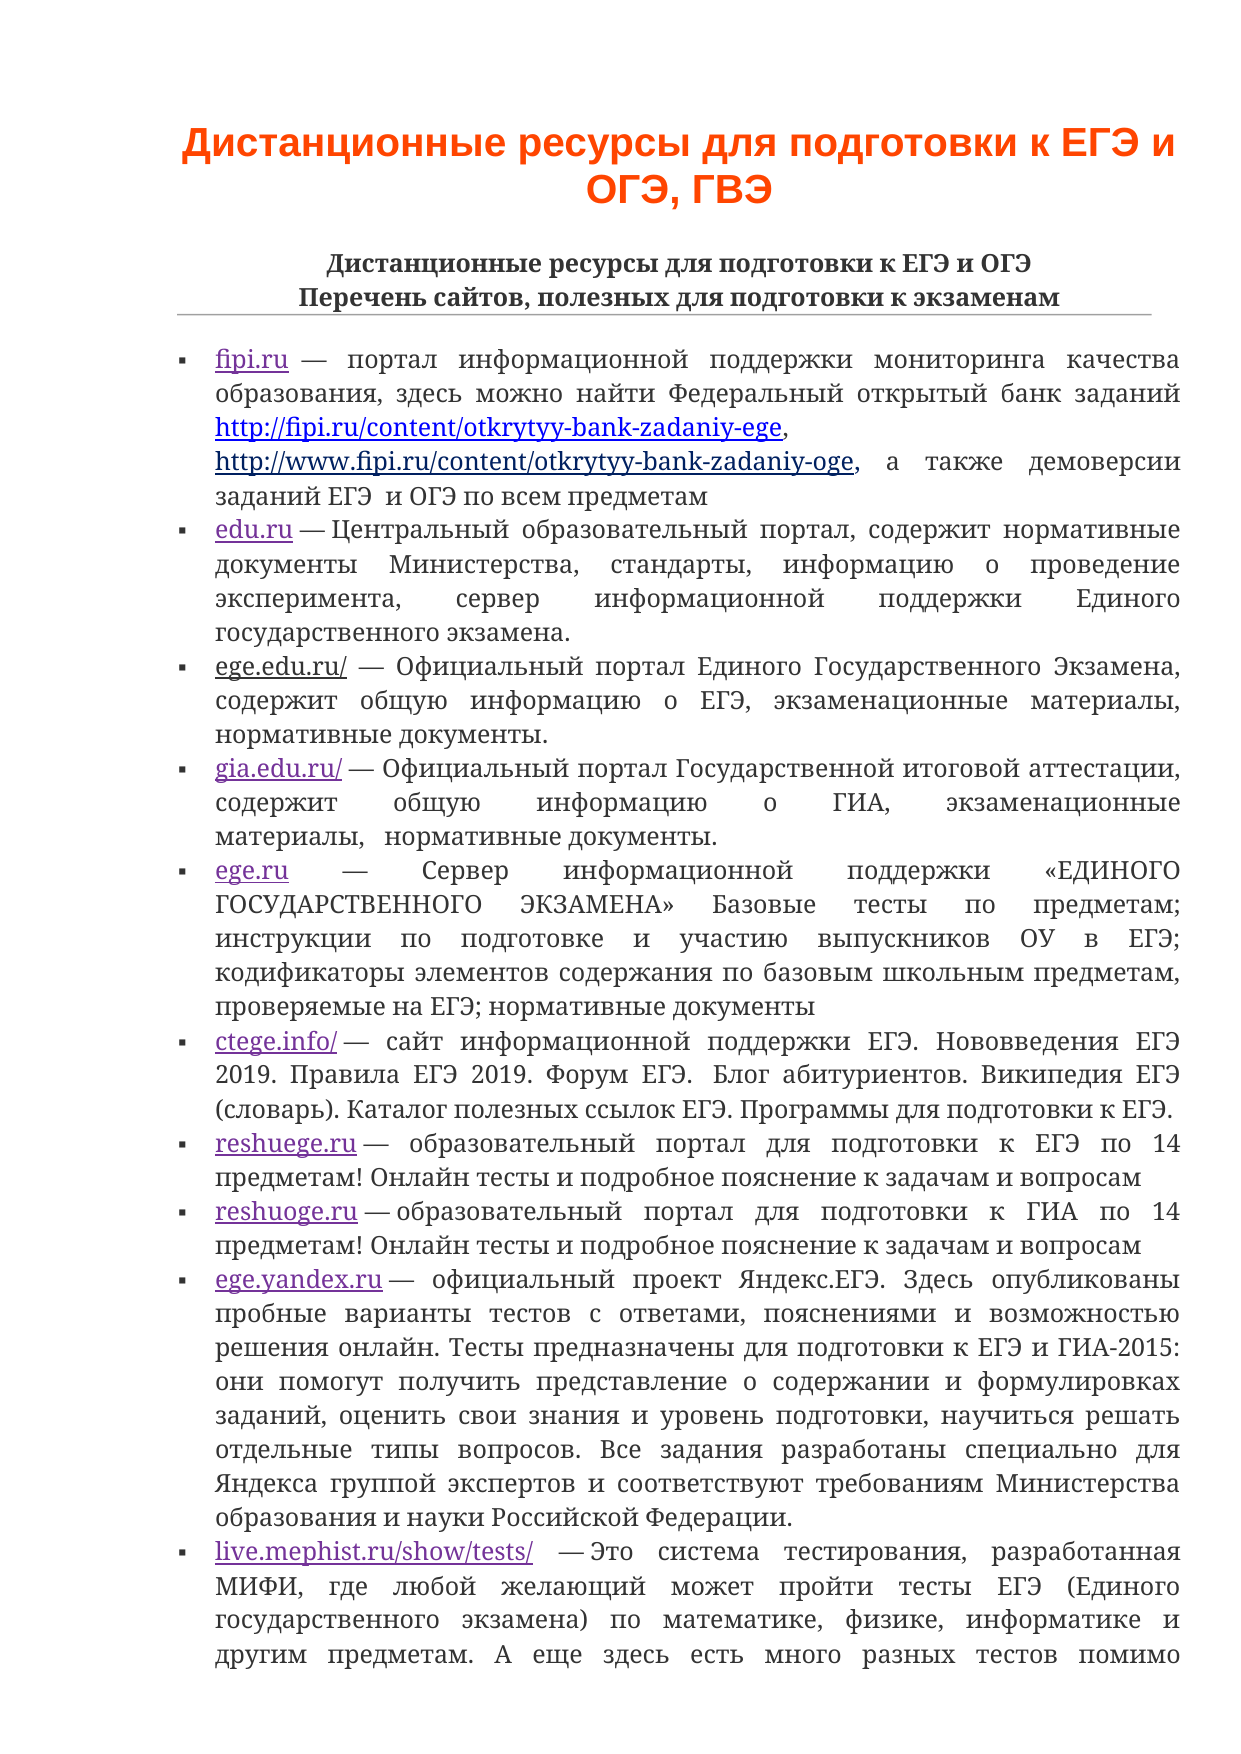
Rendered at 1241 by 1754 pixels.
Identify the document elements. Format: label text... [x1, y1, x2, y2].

list ege.ru — Сервер информационной поддержки «ЕДИНОГО ГОСУДАРСТВЕННОГО ЭКЗАМЕНА» Базовые тесты по предметам; инструкции по подготовке и участию выпускников ОУ в ЕГЭ; кодификаторы элементов содержания по базовым школьным предметам, проверяемые на ЕГЭ; нормативные документы [177, 853, 1181, 1023]
list gia.edu.ru/ — Официальный портал Государственной итоговой аттестации, содержит общую информацию о ГИА, экзаменационные материалы, нормативные документы. [177, 751, 1181, 853]
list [177, 1534, 1181, 1670]
text Дистанционные ресурсы для подготовки к ЕГЭ и ОГЭ, ГВЭ [177, 118, 1181, 212]
list edu.ru — Центральный образовательный портал, содержит нормативные документы Министерства, стандарты, информацию о проведение эксперимента, сервер информационной поддержки Единого государственного экзамена. [177, 512, 1181, 648]
list ctege.info/ — сайт информационной поддержки ЕГЭ. Нововведения ЕГЭ 2019. Правила ЕГЭ 2019. Форум ЕГЭ. Блог абитуриентов. Википедия ЕГЭ (словарь). Каталог полезных ссылок ЕГЭ. Программы для подготовки к ЕГЭ. [177, 1023, 1181, 1125]
list ege.yandex.ru — официальный проект Яндекс.ЕГЭ. Здесь опубликованы пробные варианты тестов с ответами, пояснениями и возможностью решения онлайн. Тесты предназначены для подготовки к ЕГЭ и ГИА-2015: они помогут получить представление о содержании и формулировках заданий, оценить свои знания и уровень подготовки, научиться решать отдельные типы вопросов. Все задания разработаны специально для Яндекса группой экспертов и соответствуют требованиям Министерства образования и науки Российской Федерации. [177, 1262, 1181, 1534]
list fipi.ru — портал информационной поддержки мониторинга качества образования, здесь можно найти Федеральный открытый банк заданий http://fipi.ru/content/otkrytyy-bank-zadaniy-ege, http://www.fipi.ru/content/otkrytyy-bank-zadaniy-oge, а также демоверсии заданий ЕГЭ и ОГЭ по всем предметам [177, 342, 1181, 512]
text Перечень сайтов, полезных для подготовки к экзаменам [177, 280, 1181, 314]
list reshuoge.ru — образовательный портал для подготовки к ГИА по 14 предметам! Онлайн тесты и подробное пояснение к задачам и вопросам [177, 1193, 1181, 1262]
text Дистанционные ресурсы для подготовки к ЕГЭ и ОГЭ [177, 246, 1181, 280]
list reshuege.ru — образовательный портал для подготовки к ЕГЭ по 14 предметам! Онлайн тесты и подробное пояснение к задачам и вопросам [177, 1125, 1181, 1193]
list ege.edu.ru/ — Официальный портал Единого Государственного Экзамена, содержит общую информацию о ЕГЭ, экзаменационные материалы, нормативные документы. [177, 648, 1181, 751]
